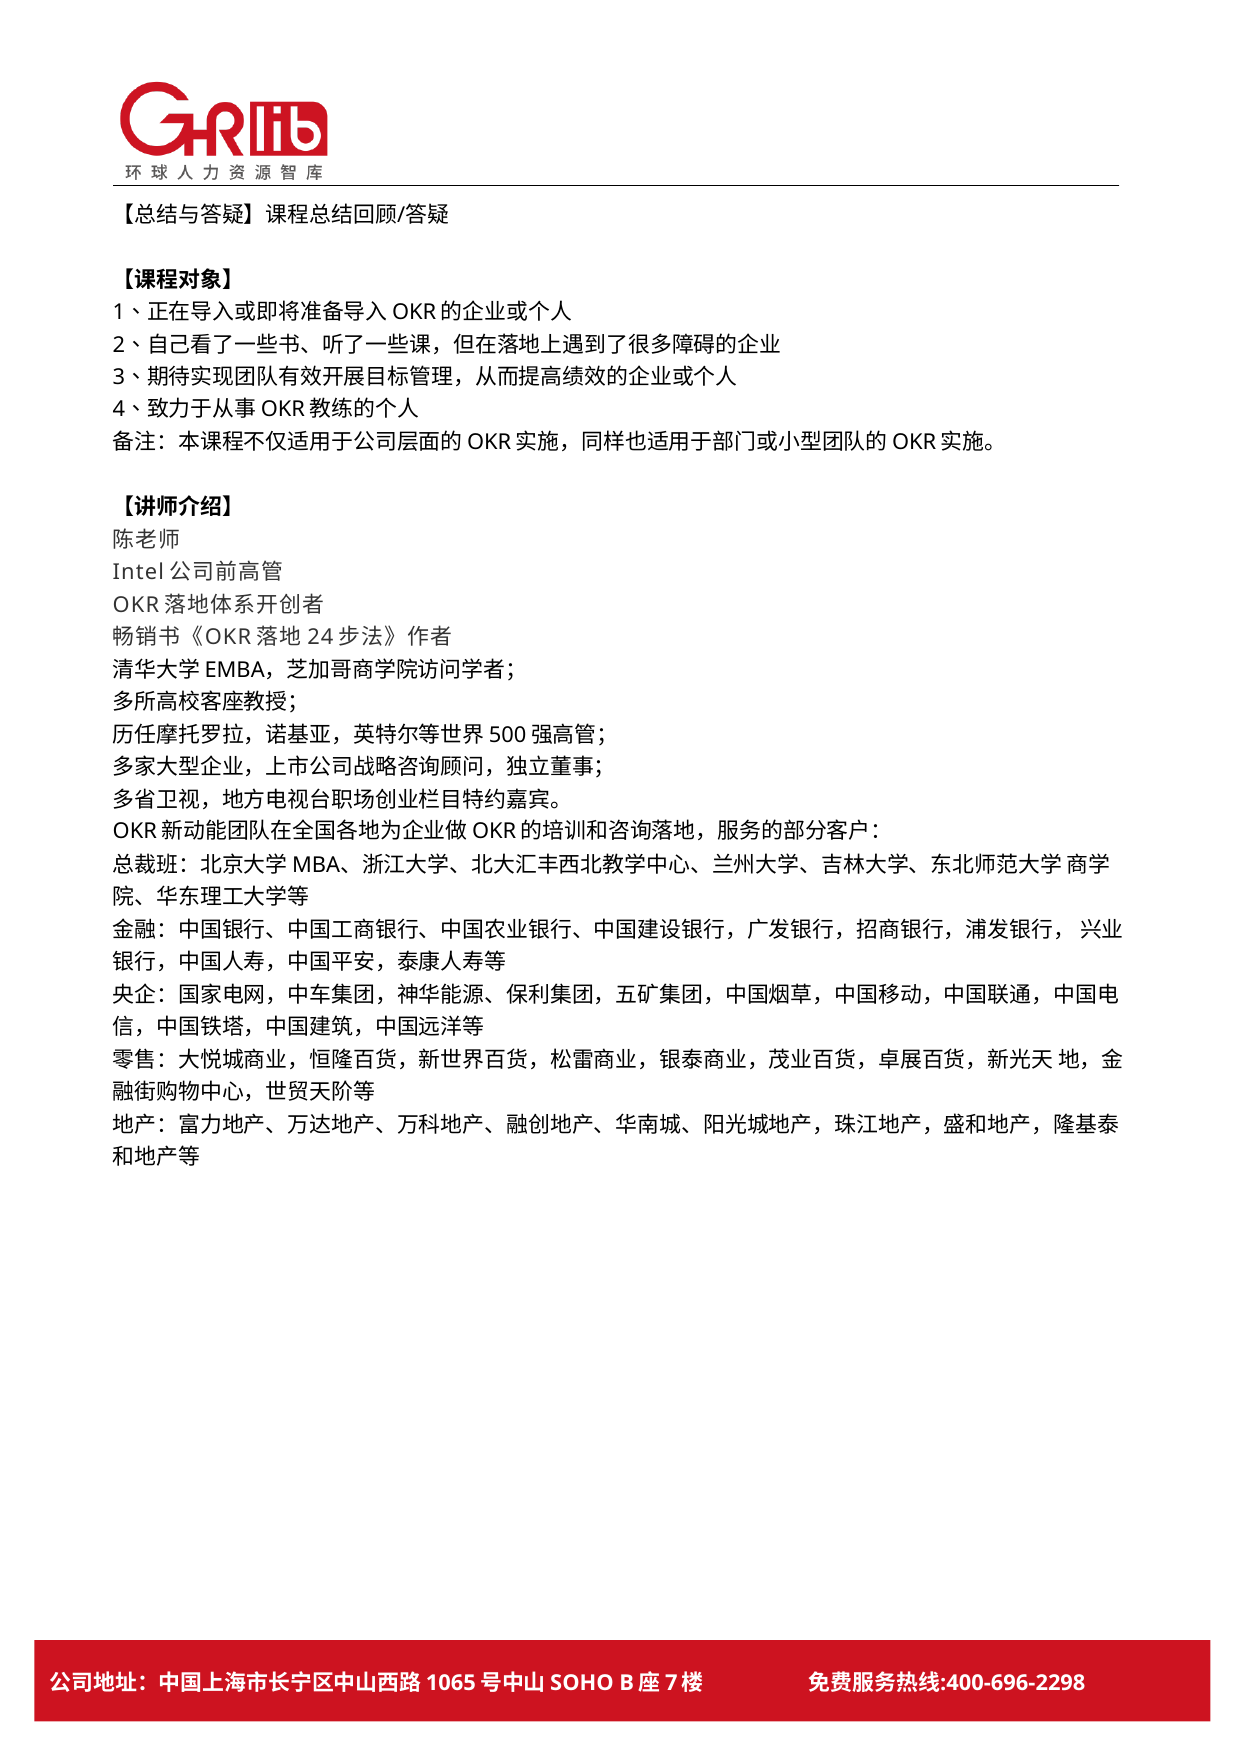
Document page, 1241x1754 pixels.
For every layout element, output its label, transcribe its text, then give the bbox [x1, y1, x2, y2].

text 多家⼤型企业，上市公司战略咨询顾问，独⽴董事； [112, 749, 1128, 781]
text 金融：中国银行、中国工商银行、中国农业银行、中国建设银行，广发银行，招商银行，浦发银行， 兴业银行，中国人寿，中国平安，泰康人寿等 [112, 911, 1128, 976]
text 【课程对象】 [112, 261, 1128, 294]
text 总裁班：北京大学MBA、浙江大学、北大汇丰西北教学中心、兰州大学、吉林大学、东北师范大学 商学院、华东理工大学等 [112, 846, 1128, 911]
list 自己看了一些书、听了一些课，但在落地上遇到了很多障碍的企业 [112, 326, 1128, 359]
list 期待实现团队有效开展目标管理，从而提高绩效的企业或个人 [112, 359, 1128, 391]
list 正在导入或即将准备导入OKR的企业或个人 [112, 294, 1128, 326]
text OKR落地体系开创者 [112, 586, 1128, 619]
text 多省卫视，地⽅电视台职场创业栏⽬特约嘉宾。 [112, 781, 1128, 814]
text 零售：大悦城商业，恒隆百货，新世界百货，松雷商业，银泰商业，茂业百货，卓展百货，新光天 地，金融街购物中心，世贸天阶等 [112, 1041, 1128, 1106]
picture [112, 78, 335, 183]
text 【总结与答疑】课程总结回顾/答疑 [112, 196, 1128, 229]
text 多所⾼校客座教授； [112, 684, 1128, 716]
text 【讲师介绍】 [112, 489, 1128, 521]
text 地产：富力地产、万达地产、万科地产、融创地产、华南城、阳光城地产，珠江地产，盛和地产，隆基泰和地产等 [112, 1106, 1128, 1171]
text OKR新动能团队在全国各地为企业做OKR的培训和咨询落地，服务的部分客户： [112, 814, 1128, 846]
text 央企：国家电网，中车集团，神华能源、保利集团，五矿集团，中国烟草，中国移动，中国联通，中国电信，中国铁塔，中国建筑，中国远洋等 [112, 976, 1128, 1041]
text 畅销书《OKR落地24步法》作者 [112, 619, 1128, 651]
text 陈老师 [112, 521, 1128, 554]
text Intel公司前⾼管 [112, 554, 1128, 586]
text 清华⼤学EMBA，芝加哥商学院访问学者； [112, 651, 1128, 684]
text 备注：本课程不仅适用于公司层面的OKR实施，同样也适用于部门或小型团队的OKR实施。 [112, 424, 1128, 456]
list 致力于从事OKR教练的个人 [112, 391, 1128, 424]
text 历任摩托罗拉，诺基亚，英特尔等世界500强⾼管； [112, 716, 1128, 749]
